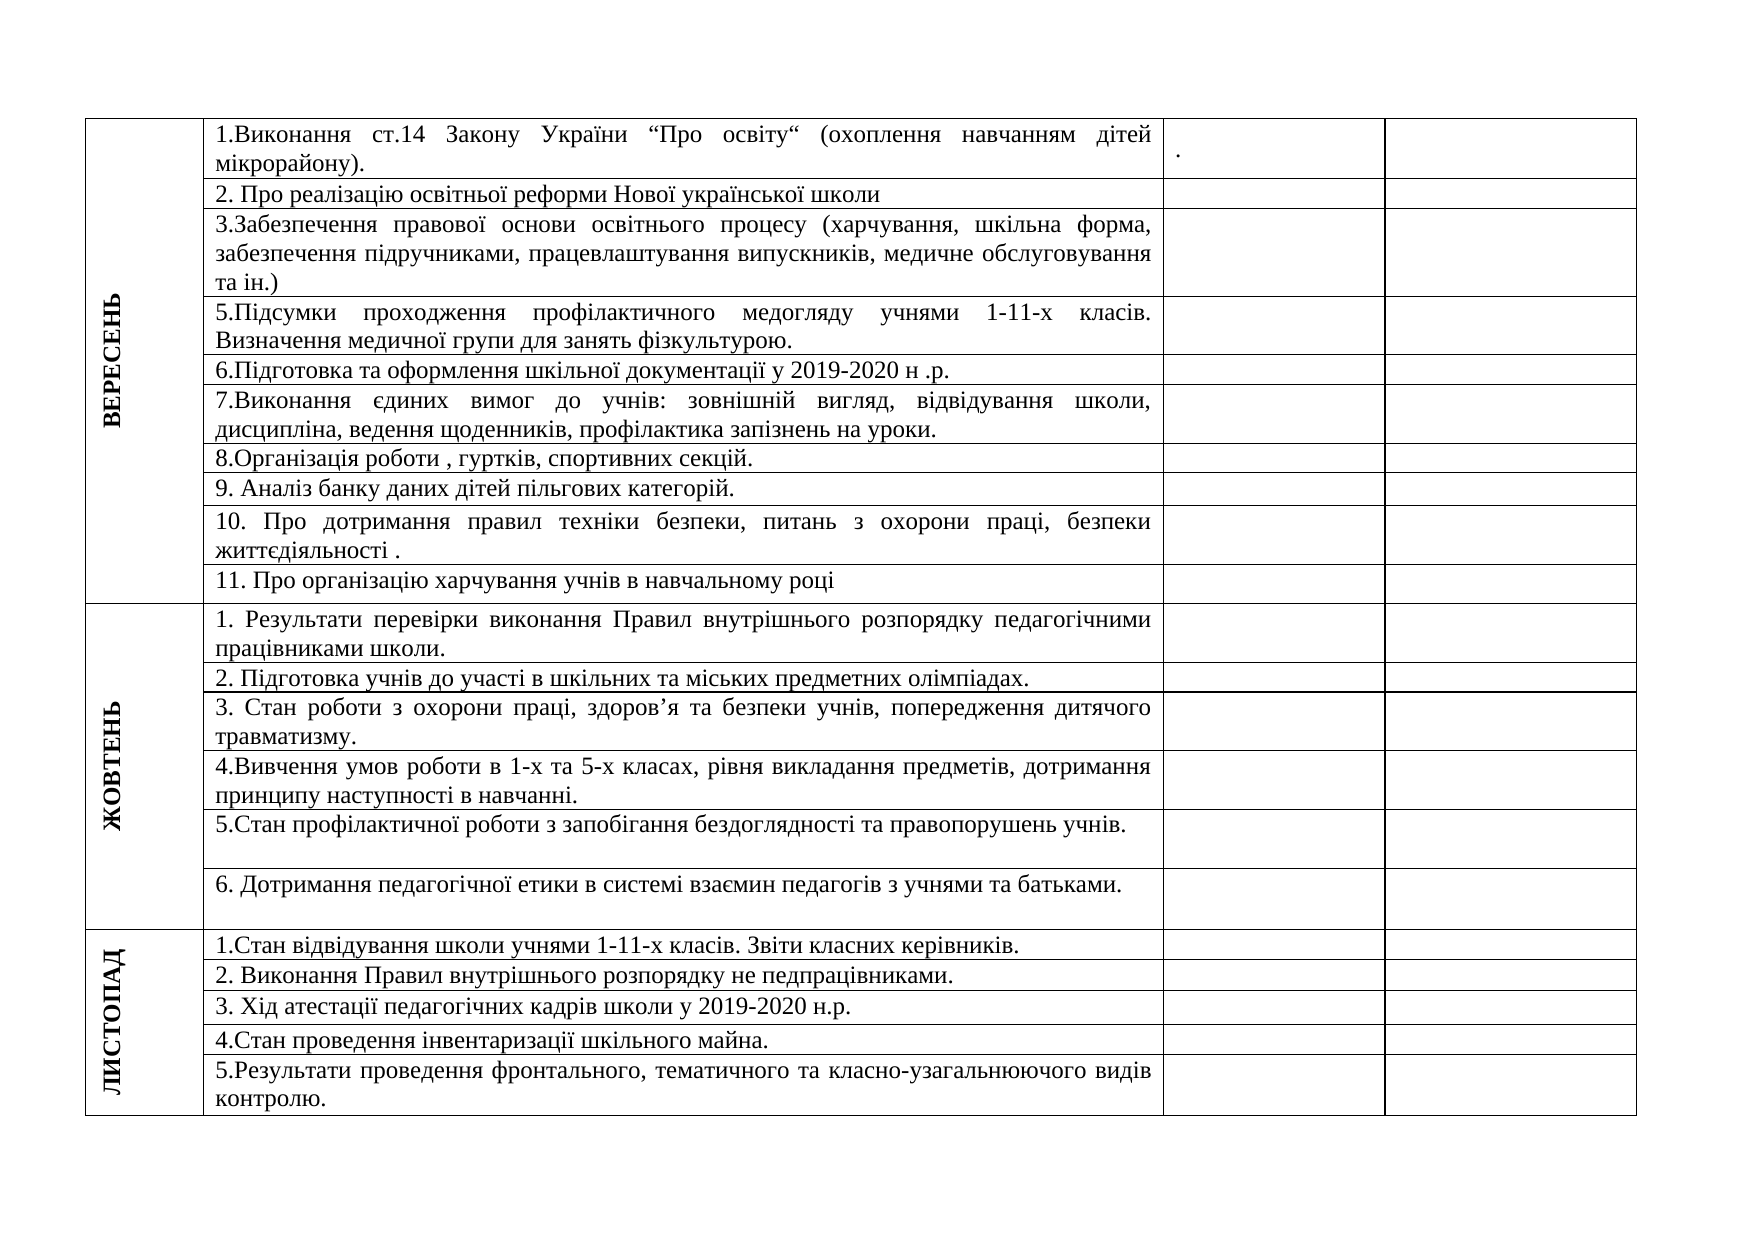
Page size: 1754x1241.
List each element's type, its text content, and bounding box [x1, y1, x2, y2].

table_cell [1164, 869, 1384, 929]
table_cell [1386, 693, 1636, 750]
table_cell 6. Дотримання педагогічної етики в системі взаємин педагогів з учнями та батьками. [204, 869, 1163, 929]
table_cell . [1164, 119, 1384, 178]
table_cell [1386, 1025, 1636, 1054]
table_cell 9. Аналіз банку даних дітей пільгових категорій. [204, 473, 1163, 505]
table_cell 3. Хід атестації педагогічних кадрів школи у 2019-2020 н.р. [204, 991, 1163, 1024]
table_cell [1164, 1025, 1384, 1054]
table_cell [1386, 604, 1636, 662]
table_cell 4.Вивчення умов роботи в 1-х та 5-х класах, рівня викладання предметів, дотримання принципу наступності в навчанні. [204, 751, 1163, 808]
table_cell ВЕРЕСЕНЬ [86, 119, 203, 603]
table_cell [1386, 810, 1636, 868]
table_cell 3.Забезпечення правової основи освітнього процесу (харчування, шкільна форма, забезпечення підручниками, працевлаштування випускників, медичне обслуговування та ін.) [204, 209, 1163, 296]
table_cell [1164, 179, 1384, 208]
table_cell 5.Результати проведення фронтального, тематичного та класно-узагальнюючого видів контролю. [204, 1055, 1163, 1115]
table_cell [1164, 444, 1384, 472]
table_cell [1386, 960, 1636, 990]
table_cell [1386, 473, 1636, 505]
table_cell 11. Про організацію харчування учнів в навчальному році [204, 565, 1163, 603]
table_cell ЖОВТЕНЬ [86, 604, 203, 929]
table_cell [1164, 506, 1384, 564]
table_cell [1386, 179, 1636, 208]
table_cell [1164, 693, 1384, 750]
table_cell [1386, 355, 1636, 384]
table_cell [1386, 869, 1636, 929]
table_cell [1164, 297, 1384, 354]
table_cell 10. Про дотримання правил техніки безпеки, питань з охорони праці, безпеки життєдіяльності . [204, 506, 1163, 564]
table_cell [1164, 663, 1384, 691]
table_cell 1. Результати перевірки виконання Правил внутрішнього розпорядку педагогічними працівниками школи. [204, 604, 1163, 662]
table_cell [1386, 209, 1636, 296]
table_cell [1164, 930, 1384, 959]
table_cell [1164, 355, 1384, 384]
table_cell 4.Стан проведення інвентаризації шкільного майна. [204, 1025, 1163, 1054]
table_cell [1386, 751, 1636, 808]
table_cell 5.Підсумки проходження профілактичного медогляду учнями 1-11-х класів. Визначення медичної групи для занять фізкультурою. [204, 297, 1163, 354]
table_cell [1386, 119, 1636, 178]
table_cell [1164, 960, 1384, 990]
table_cell [1386, 1055, 1636, 1115]
table_cell [1164, 991, 1384, 1024]
table_cell 3. Стан роботи з охорони праці, здоров’я та безпеки учнів, попередження дитячого травматизму. [204, 693, 1163, 750]
table_cell [1386, 663, 1636, 691]
table_cell 2. Підготовка учнів до участі в шкільних та міських предметних олімпіадах. [204, 663, 1163, 691]
table_cell [1164, 473, 1384, 505]
table_cell ЛИСТОПАД [86, 930, 203, 1115]
table_cell [1386, 297, 1636, 354]
table_cell 7.Виконання єдиних вимог до учнів: зовнішній вигляд, відвідування школи, дисципліна, ведення щоденників, профілактика запізнень на уроки. [204, 385, 1163, 442]
table_cell [1386, 565, 1636, 603]
table_cell [1164, 565, 1384, 603]
table_cell 1.Виконання ст.14 Закону України “Про освіту“ (охоплення навчанням дітей мікрорайону). [204, 119, 1163, 178]
table_cell [1164, 751, 1384, 808]
table_cell [1164, 604, 1384, 662]
table_cell [1386, 506, 1636, 564]
table_cell 8.Організація роботи , гуртків, спортивних секцій. [204, 444, 1163, 472]
table_cell [1386, 991, 1636, 1024]
table_cell [1386, 930, 1636, 959]
table_cell [1164, 1055, 1384, 1115]
table_cell 6.Підготовка та оформлення шкільної документації у 2019-2020 н .р. [204, 355, 1163, 384]
table_cell 5.Стан профілактичної роботи з запобігання бездоглядності та правопорушень учнів. [204, 810, 1163, 868]
table_cell [1164, 810, 1384, 868]
table_cell [1386, 385, 1636, 442]
table_cell [1164, 385, 1384, 442]
table_cell 2. Про реалізацію освітньої реформи Нової української школи [204, 179, 1163, 208]
table_cell 2. Виконання Правил внутрішнього розпорядку не педпрацівниками. [204, 960, 1163, 990]
table_cell [1386, 444, 1636, 472]
table_cell 1.Стан відвідування школи учнями 1-11-х класів. Звіти класних керівників. [204, 930, 1163, 959]
table_cell [1164, 209, 1384, 296]
